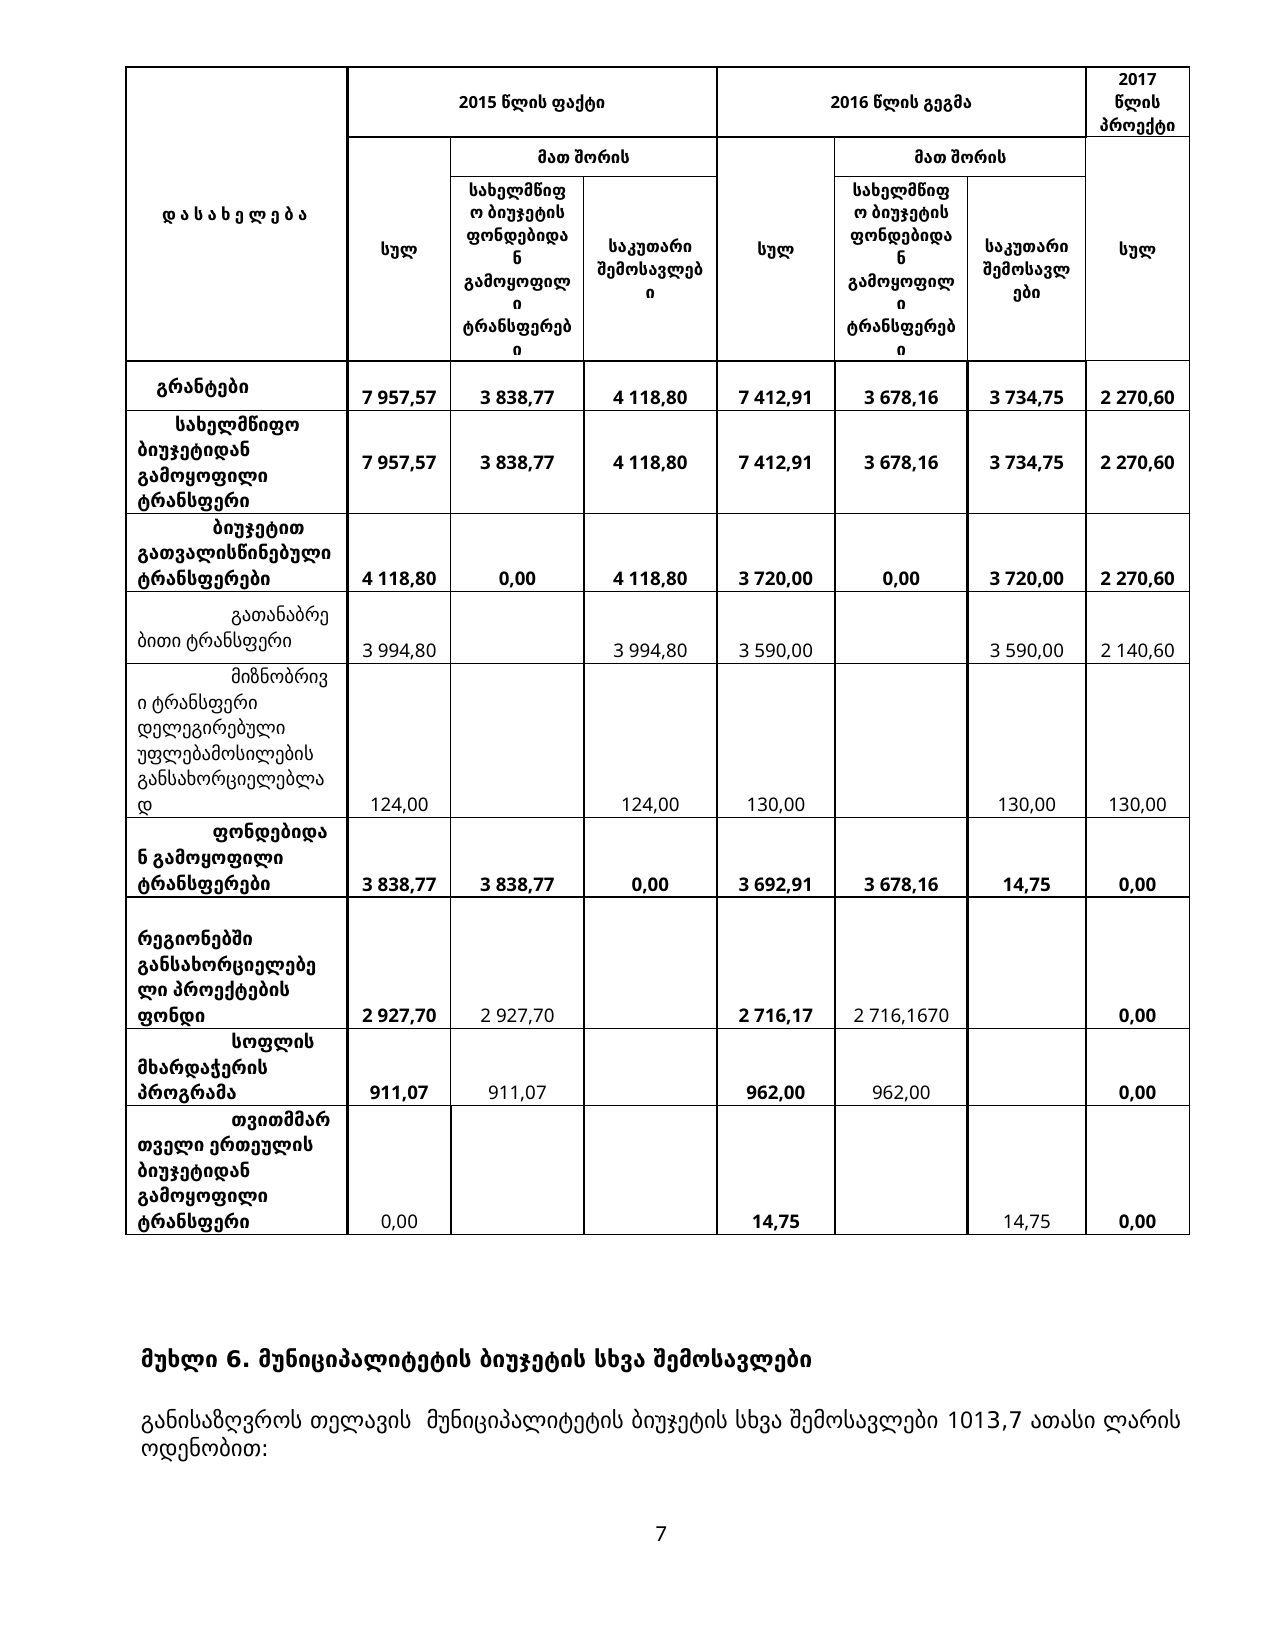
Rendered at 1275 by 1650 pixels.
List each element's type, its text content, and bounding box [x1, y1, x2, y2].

table_cell 4 118,80 [585, 411, 716, 513]
table_cell [452, 1106, 583, 1234]
table_cell [451, 664, 583, 817]
table_cell 0,00 [836, 514, 966, 591]
table_cell 0,00 [585, 818, 716, 896]
table_cell 3 838,77 [349, 818, 450, 896]
table_cell 2 270,60 [1087, 361, 1189, 410]
table_cell გრანტები [127, 362, 346, 410]
table_cell 3 994,80 [349, 592, 450, 663]
table_cell 7 412,91 [718, 362, 834, 410]
table_cell სახელმწიფო ბიუჯეტის ფონდებიდან გამოყოფილი ტრანსფერები [451, 177, 583, 360]
table_header 2015 წლის ფაქტი [349, 68, 716, 136]
table_cell 0,00 [1087, 818, 1189, 896]
table_cell 0,00 [1087, 1029, 1189, 1105]
table_cell 911,07 [349, 1029, 450, 1105]
table_cell 14,75 [969, 818, 1085, 896]
table_cell 7 412,91 [718, 411, 834, 513]
table_cell 3 678,16 [836, 818, 966, 896]
table_header 2017 წლის პროექტი [1087, 68, 1189, 136]
table_cell მიზნობრივი ტრანსფერი დელეგირებული უფლებამოსილების განსახორციელებლად [127, 664, 346, 817]
table_cell 0,00 [1087, 1106, 1189, 1234]
table_cell 130,00 [718, 664, 834, 817]
table_cell 3 678,16 [836, 362, 966, 410]
table_cell საკუთარი შემოსავლები [968, 177, 1085, 360]
table_cell სოფლის მხარდაჭერის პროგრამა [127, 1029, 346, 1105]
table_cell 14,75 [969, 1106, 1085, 1234]
table_cell [585, 1106, 716, 1234]
table_cell სულ [718, 138, 834, 360]
table_cell [451, 592, 583, 663]
table_cell მათ შორის [835, 138, 1085, 176]
table_cell 2 927,70 [349, 898, 450, 1028]
table_cell [836, 664, 966, 817]
table_cell 3 720,00 [969, 514, 1085, 591]
table_cell 2 716,1670 [836, 898, 966, 1028]
table_cell 3 678,16 [836, 411, 966, 513]
table_header 2016 წლის გეგმა [718, 68, 1085, 136]
table_cell 130,00 [1087, 664, 1189, 817]
table_cell ბიუჯეტით გათვალისწინებული ტრანსფერები [127, 514, 346, 591]
table_cell 4 118,80 [349, 514, 450, 591]
table_cell სულ [1086, 137, 1189, 360]
table_cell 7 957,57 [349, 362, 450, 410]
table_cell 3 994,80 [585, 592, 716, 663]
table_cell საკუთარი შემოსავლები [584, 177, 716, 360]
table_cell 2 270,60 [1087, 411, 1189, 513]
table_cell თვითმმართველი ერთეულის ბიუჯეტიდან გამოყოფილი ტრანსფერი [127, 1106, 346, 1234]
table_cell 2 270,60 [1087, 514, 1189, 591]
text განისაზღვროს თელავის მუნიციპალიტეტის ბიუჯეტის სხვა შემოსავლები 1013,7 ათასი ლარის ოდენობით: [141, 1404, 1181, 1462]
table_cell 2 140,60 [1087, 592, 1189, 663]
table_cell 962,00 [718, 1029, 834, 1105]
table_cell 0,00 [451, 514, 583, 591]
table_cell 0,00 [349, 1106, 450, 1234]
table_cell 2 927,70 [451, 898, 583, 1028]
table_cell 4 118,80 [585, 514, 716, 591]
table_cell [585, 1029, 716, 1105]
table_cell 130,00 [969, 664, 1085, 817]
table_cell 3 734,75 [969, 411, 1085, 513]
table_cell სახელმწიფო ბიუჯეტიდან გამოყოფილი ტრანსფერი [127, 411, 346, 513]
table_cell გათანაბრებითი ტრანსფერი [127, 592, 346, 663]
table_cell 3 590,00 [718, 592, 834, 663]
table_cell [969, 898, 1085, 1028]
table_cell 3 838,77 [451, 362, 583, 410]
table_cell სულ [349, 138, 450, 360]
table_cell ფონდებიდან გამოყოფილი ტრანსფერები [127, 818, 346, 896]
table_cell რეგიონებში განსახორციელებელი პროექტების ფონდი [127, 898, 346, 1028]
table_cell 3 692,91 [718, 818, 834, 896]
table_cell 3 838,77 [451, 411, 583, 513]
table_cell 3 720,00 [718, 514, 834, 591]
table_cell 14,75 [718, 1106, 834, 1234]
table_cell 911,07 [451, 1029, 583, 1105]
table_cell სახელმწიფო ბიუჯეტის ფონდებიდან გამოყოფილი ტრანსფერები [835, 177, 967, 360]
table_cell [836, 1106, 966, 1234]
table_cell 124,00 [585, 664, 716, 817]
table_cell [836, 592, 966, 663]
table_cell 4 118,80 [585, 362, 716, 410]
table_header დ ა ს ა ხ ე ლ ე ბ ა [127, 68, 346, 360]
table_cell 3 734,75 [969, 362, 1085, 410]
table_cell 962,00 [836, 1029, 966, 1105]
table_cell 3 590,00 [969, 592, 1085, 663]
table_cell 2 716,17 [718, 898, 834, 1028]
table_cell მათ შორის [451, 138, 716, 176]
text მუხლი 6. მუნიციპალიტეტის ბიუჯეტის სხვა შემოსავლები [141, 1346, 1181, 1373]
table_cell 7 957,57 [349, 411, 450, 513]
table_cell 124,00 [349, 664, 450, 817]
table_cell [969, 1029, 1085, 1105]
table_cell 3 838,77 [451, 818, 583, 896]
table_cell [585, 898, 716, 1028]
table_cell 0,00 [1087, 898, 1189, 1028]
